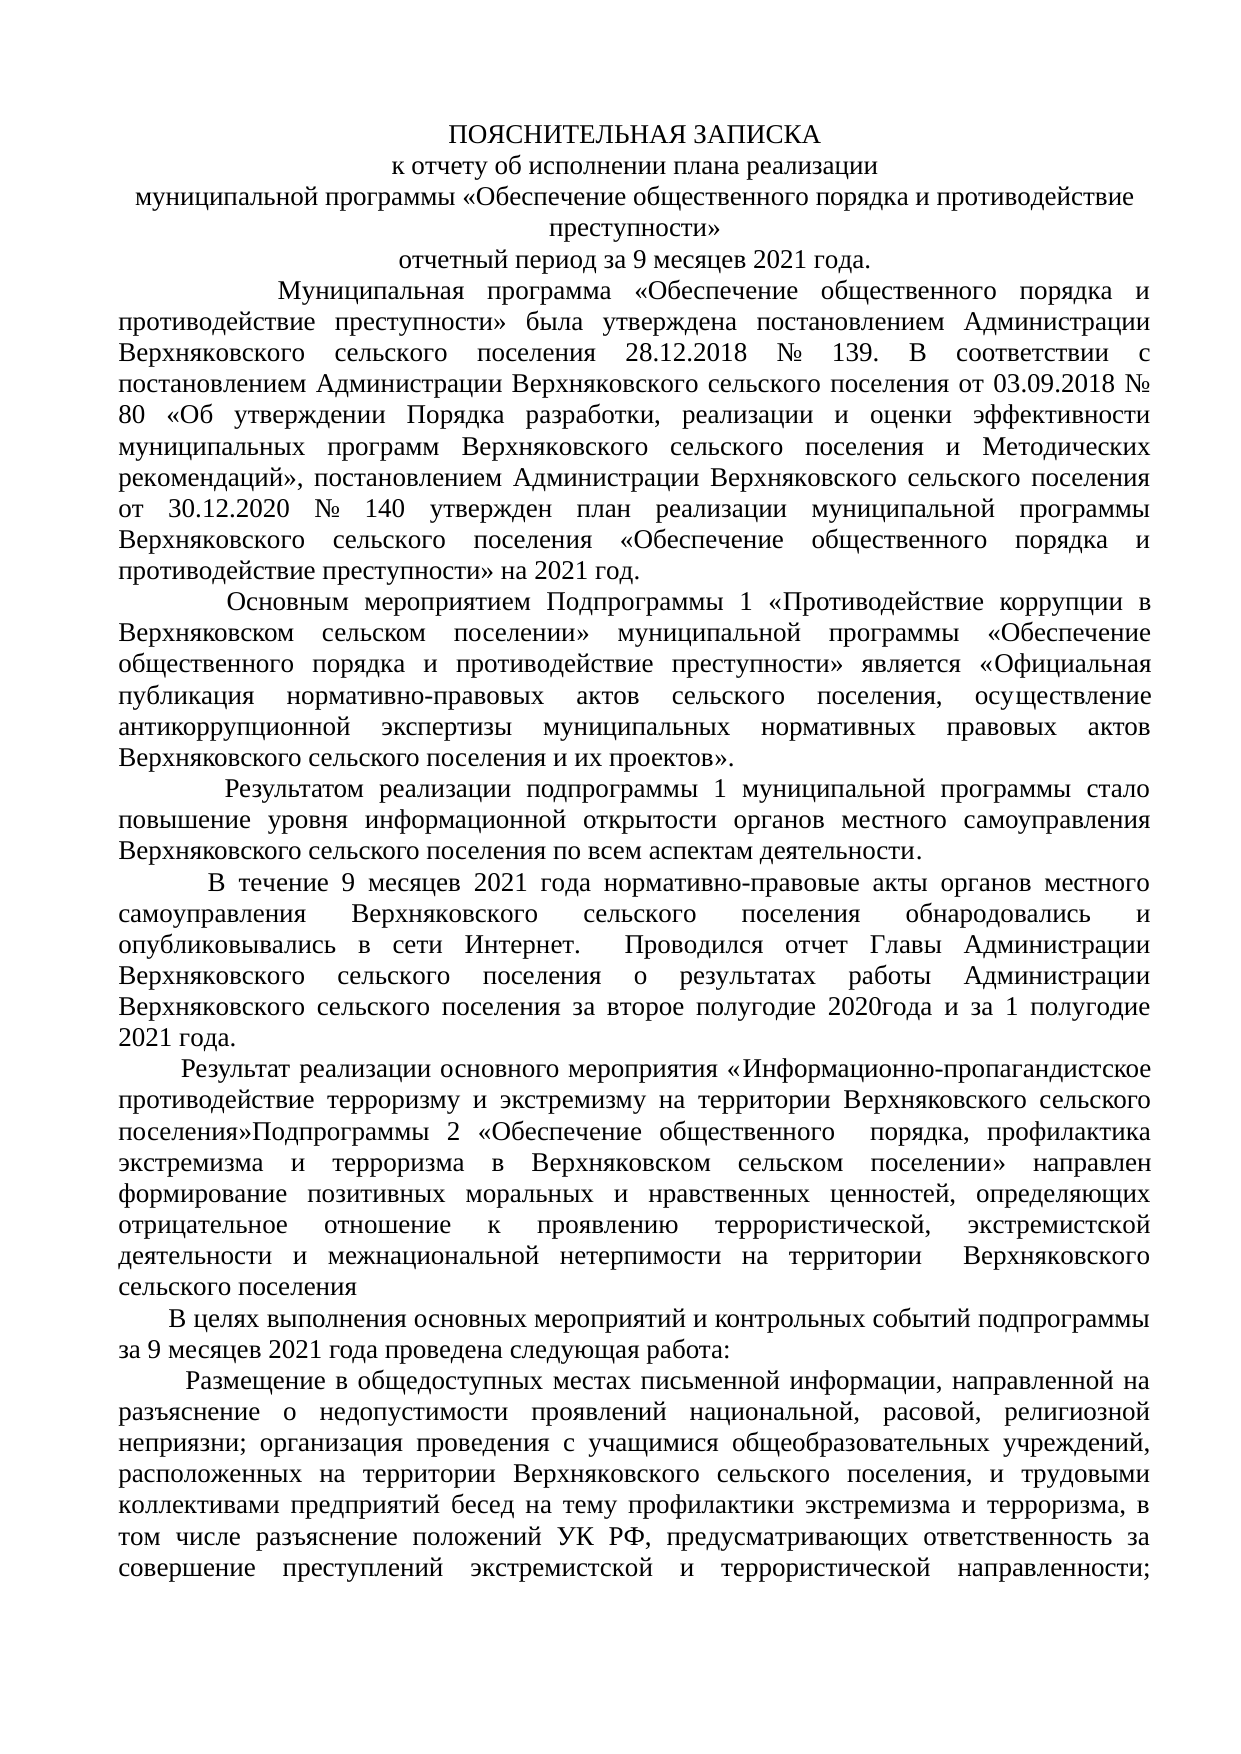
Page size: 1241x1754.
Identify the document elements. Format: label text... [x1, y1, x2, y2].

text В течение 9 месяцев 2021 года нормативно-правовые акты органов местного самоуправления Верхняковского сельского поселения обнародовались и опубликовывались в сети Интернет. Проводился отчет Главы Администрации Верхняковского сельского поселения о результатах работы Администрации Верхняковского сельского поселения за второе полугодие 2020года и за 1 полугодие 2021 года. [118, 866, 1152, 1052]
text отчетный период за 9 месяцев 2021 года. [118, 243, 1152, 274]
text к отчету об исполнении плана реализации [118, 149, 1152, 180]
text Муниципальная программа «Обеспечение общественного порядка и противодействие преступности» была утверждена постановлением Администрации Верхняковского сельского поселения 28.12.2018 № 139. В соответствии с постановлением Администрации Верхняковского сельского поселения от 03.09.2018 № 80 «Об утверждении Порядка разработки, реализации и оценки эффективности муниципальных программ Верхняковского сельского поселения и Методических рекомендаций», постановлением Администрации Верхняковского сельского поселения от 30.12.2020 № 140 утвержден план реализации муниципальной программы Верхняковского сельского поселения «Обеспечение общественного порядка и противодействие преступности» на 2021 год. [118, 274, 1152, 585]
text В целях выполнения основных мероприятий и контрольных событий подпрограммы за 9 месяцев 2021 года проведена следующая работа: [118, 1302, 1152, 1364]
text ПОЯСНИТЕЛЬНАЯ ЗАПИСКА [118, 118, 1152, 149]
text Результат реализации основного мероприятия «Информационно-пропагандистское противодействие терроризму и экстремизму на территории Верхняковского сельского поселения»Подпрограммы 2 «Обеспечение общественного порядка, профилактика экстремизма и терроризма в Верхняковском сельском поселении» направлен формирование позитивных моральных и нравственных ценностей, определяющих отрицательное отношение к проявлению террористической, экстремистской деятельности и межнациональной нетерпимости на территории Верхняковского сельского поселения [118, 1052, 1152, 1302]
text муниципальной программы «Обеспечение общественного порядка и противодействие преступности» [118, 180, 1152, 243]
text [118, 1364, 1152, 1582]
text Основным мероприятием Подпрограммы 1 «Противодействие коррупции в Верхняковском сельском поселении» муниципальной программы «Обеспечение общественного порядка и противодействие преступности» является «Официальная публикация нормативно-правовых актов сельского поселения, осуществление антикоррупционной экспертизы муниципальных нормативных правовых актов Верхняковского сельского поселения и их проектов». [118, 585, 1152, 772]
text Результатом реализации подпрограммы 1 муниципальной программы стало повышение уровня информационной открытости органов местного самоуправления Верхняковского сельского поселения по всем аспектам деятельности. [118, 772, 1152, 866]
